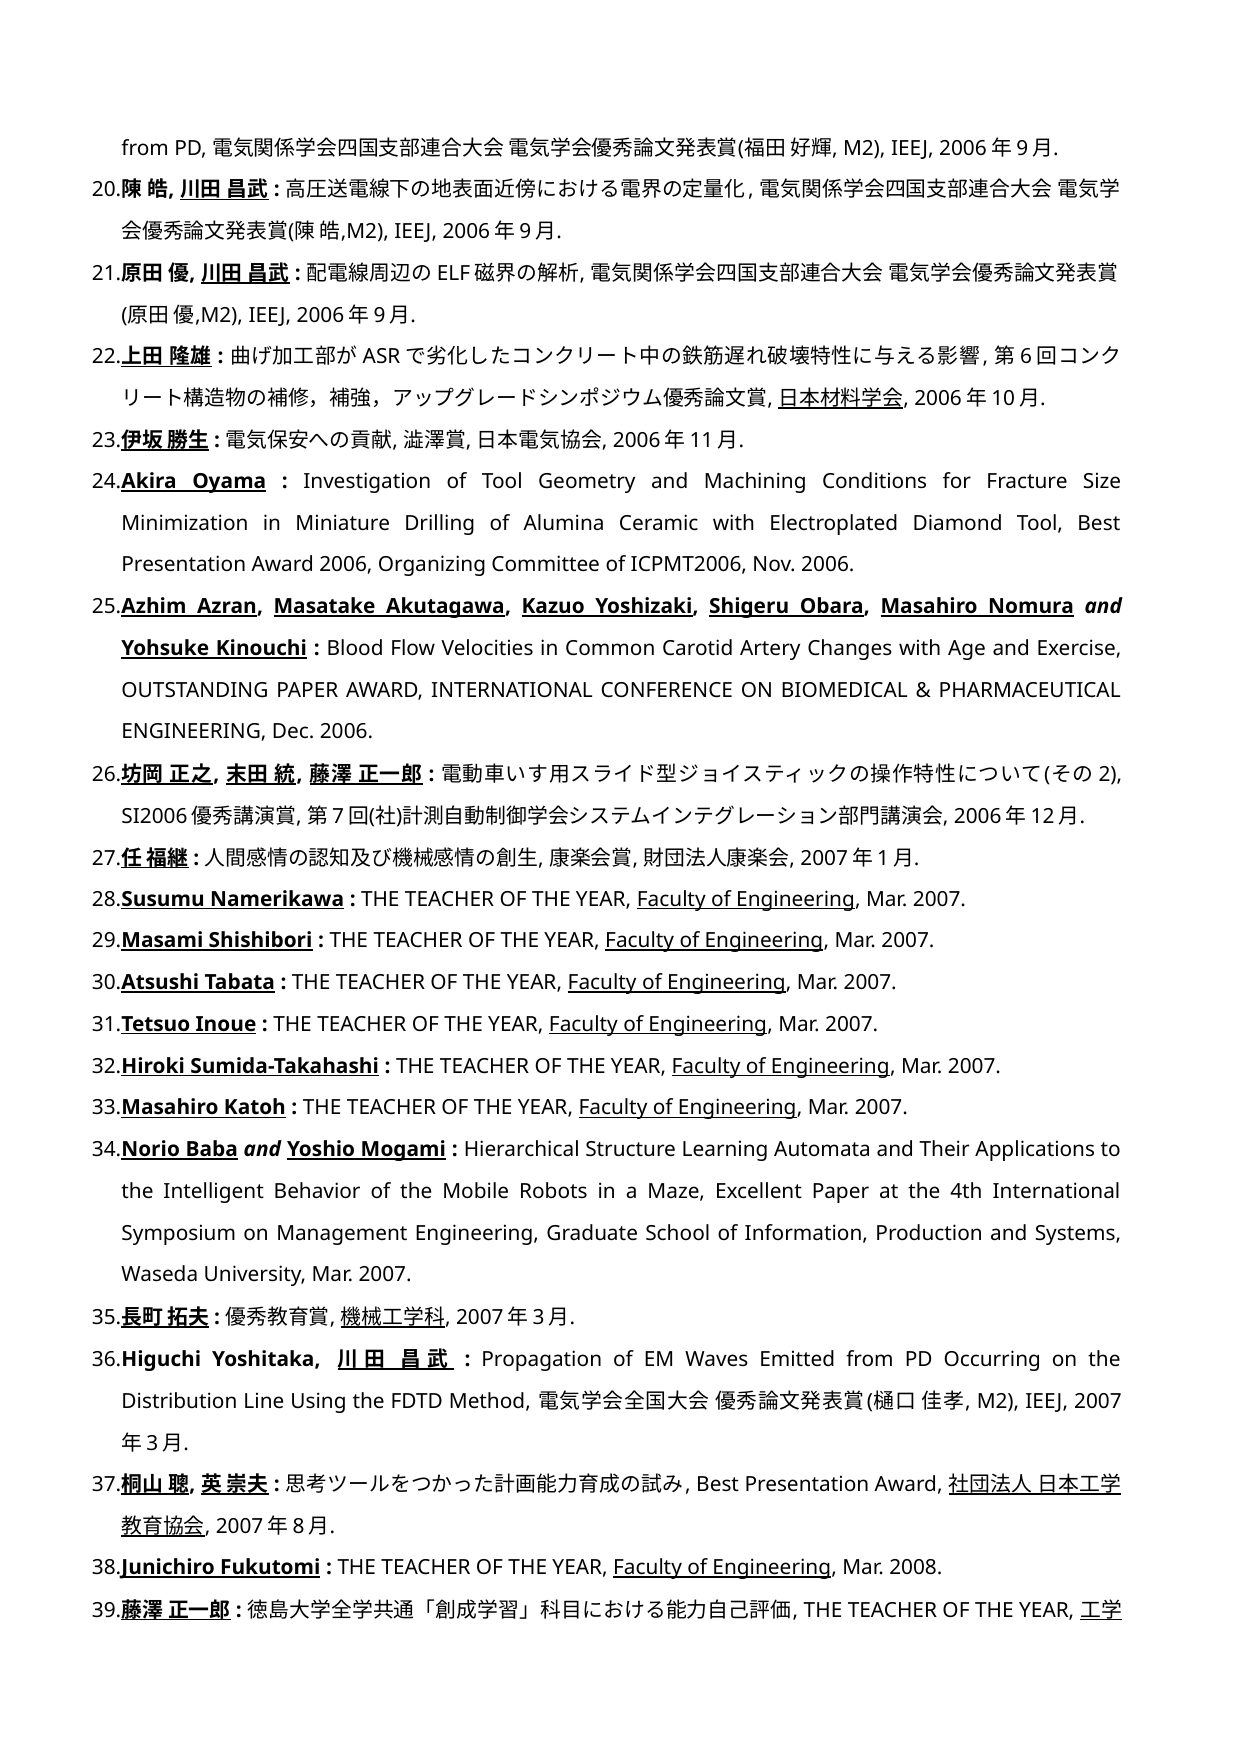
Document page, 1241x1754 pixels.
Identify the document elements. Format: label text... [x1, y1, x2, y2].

list Masahiro Katoh : THE TEACHER OF THE YEAR, Faculty of Engineering, Mar. 2007. [92, 1086, 1122, 1128]
list Atsushi Tabata : THE TEACHER OF THE YEAR, Faculty of Engineering, Mar. 2007. [92, 961, 1122, 1002]
list Junichiro Fukutomi : THE TEACHER OF THE YEAR, Faculty of Engineering, Mar. 2008. [92, 1545, 1122, 1587]
list 陳 皓, 川田 昌武 : 高圧送電線下の地表面近傍における電界の定量化, 電気関係学会四国支部連合大会 電気学会優秀論文発表賞(陳 皓,M2), IEEJ, 2006年9月. [92, 167, 1122, 250]
list Masami Shishibori : THE TEACHER OF THE YEAR, Faculty of Engineering, Mar. 2007. [92, 919, 1122, 961]
list 伊坂 勝生 : 電気保安への貢献, 澁澤賞, 日本電気協会, 2006年11月. [92, 417, 1122, 459]
list Akira Oyama : Investigation of Tool Geometry and Machining Conditions for Fracture Size Minimization in Miniature Drilling of Alumina Ceramic with Electroplated Diamond Tool, Best Presentation Award 2006, Organizing Committee of ICPMT2006, Nov. 2006. [92, 459, 1122, 584]
list Higuchi Yoshitaka, 川田 昌武 : Propagation of EM Waves Emitted from PD Occurring on the Distribution Line Using the FDTD Method, 電気学会全国大会 優秀論文発表賞(樋口 佳孝, M2), IEEJ, 2007年3月. [92, 1336, 1122, 1462]
list 長町 拓夫 : 優秀教育賞, 機械工学科, 2007年3月. [92, 1295, 1122, 1336]
list 任 福継 : 人間感情の認知及び機械感情の創生, 康楽会賞, 財団法人康楽会, 2007年1月. [92, 835, 1122, 877]
list Susumu Namerikawa : THE TEACHER OF THE YEAR, Faculty of Engineering, Mar. 2007. [92, 877, 1122, 919]
list 坊岡 正之, 末田 統, 藤澤 正一郎 : 電動車いす用スライド型ジョイスティックの操作特性について(その2), SI2006優秀講演賞, 第7回(社)計測自動制御学会システムインテグレーション部門講演会, 2006年12月. [92, 752, 1122, 835]
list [92, 125, 1122, 167]
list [92, 1587, 1122, 1629]
list Tetsuo Inoue : THE TEACHER OF THE YEAR, Faculty of Engineering, Mar. 2007. [92, 1002, 1122, 1044]
list 上田 隆雄 : 曲げ加工部がASRで劣化したコンクリート中の鉄筋遅れ破壊特性に与える影響, 第6回コンクリート構造物の補修，補強，アップグレードシンポジウム優秀論文賞, 日本材料学会, 2006年10月. [92, 334, 1122, 417]
list Norio Baba and Yoshio Mogami : Hierarchical Structure Learning Automata and Their Applications to the Intelligent Behavior of the Mobile Robots in a Maze, Excellent Paper at the 4th International Symposium on Management Engineering, Graduate School of Information, Production and Systems, Waseda University, Mar. 2007. [92, 1128, 1122, 1295]
list 桐山 聰, 英 崇夫 : 思考ツールをつかった計画能力育成の試み, Best Presentation Award, 社団法人 日本工学教育協会, 2007年8月. [92, 1462, 1122, 1545]
list 原田 優, 川田 昌武 : 配電線周辺のELF磁界の解析, 電気関係学会四国支部連合大会 電気学会優秀論文発表賞(原田 優,M2), IEEJ, 2006年9月. [92, 250, 1122, 334]
list Hiroki Sumida-Takahashi : THE TEACHER OF THE YEAR, Faculty of Engineering, Mar. 2007. [92, 1044, 1122, 1086]
list Azhim Azran, Masatake Akutagawa, Kazuo Yoshizaki, Shigeru Obara, Masahiro Nomura and Yohsuke Kinouchi : Blood Flow Velocities in Common Carotid Artery Changes with Age and Exercise, OUTSTANDING PAPER AWARD, INTERNATIONAL CONFERENCE ON BIOMEDICAL & PHARMACEUTICAL ENGINEERING, Dec. 2006. [92, 584, 1122, 752]
